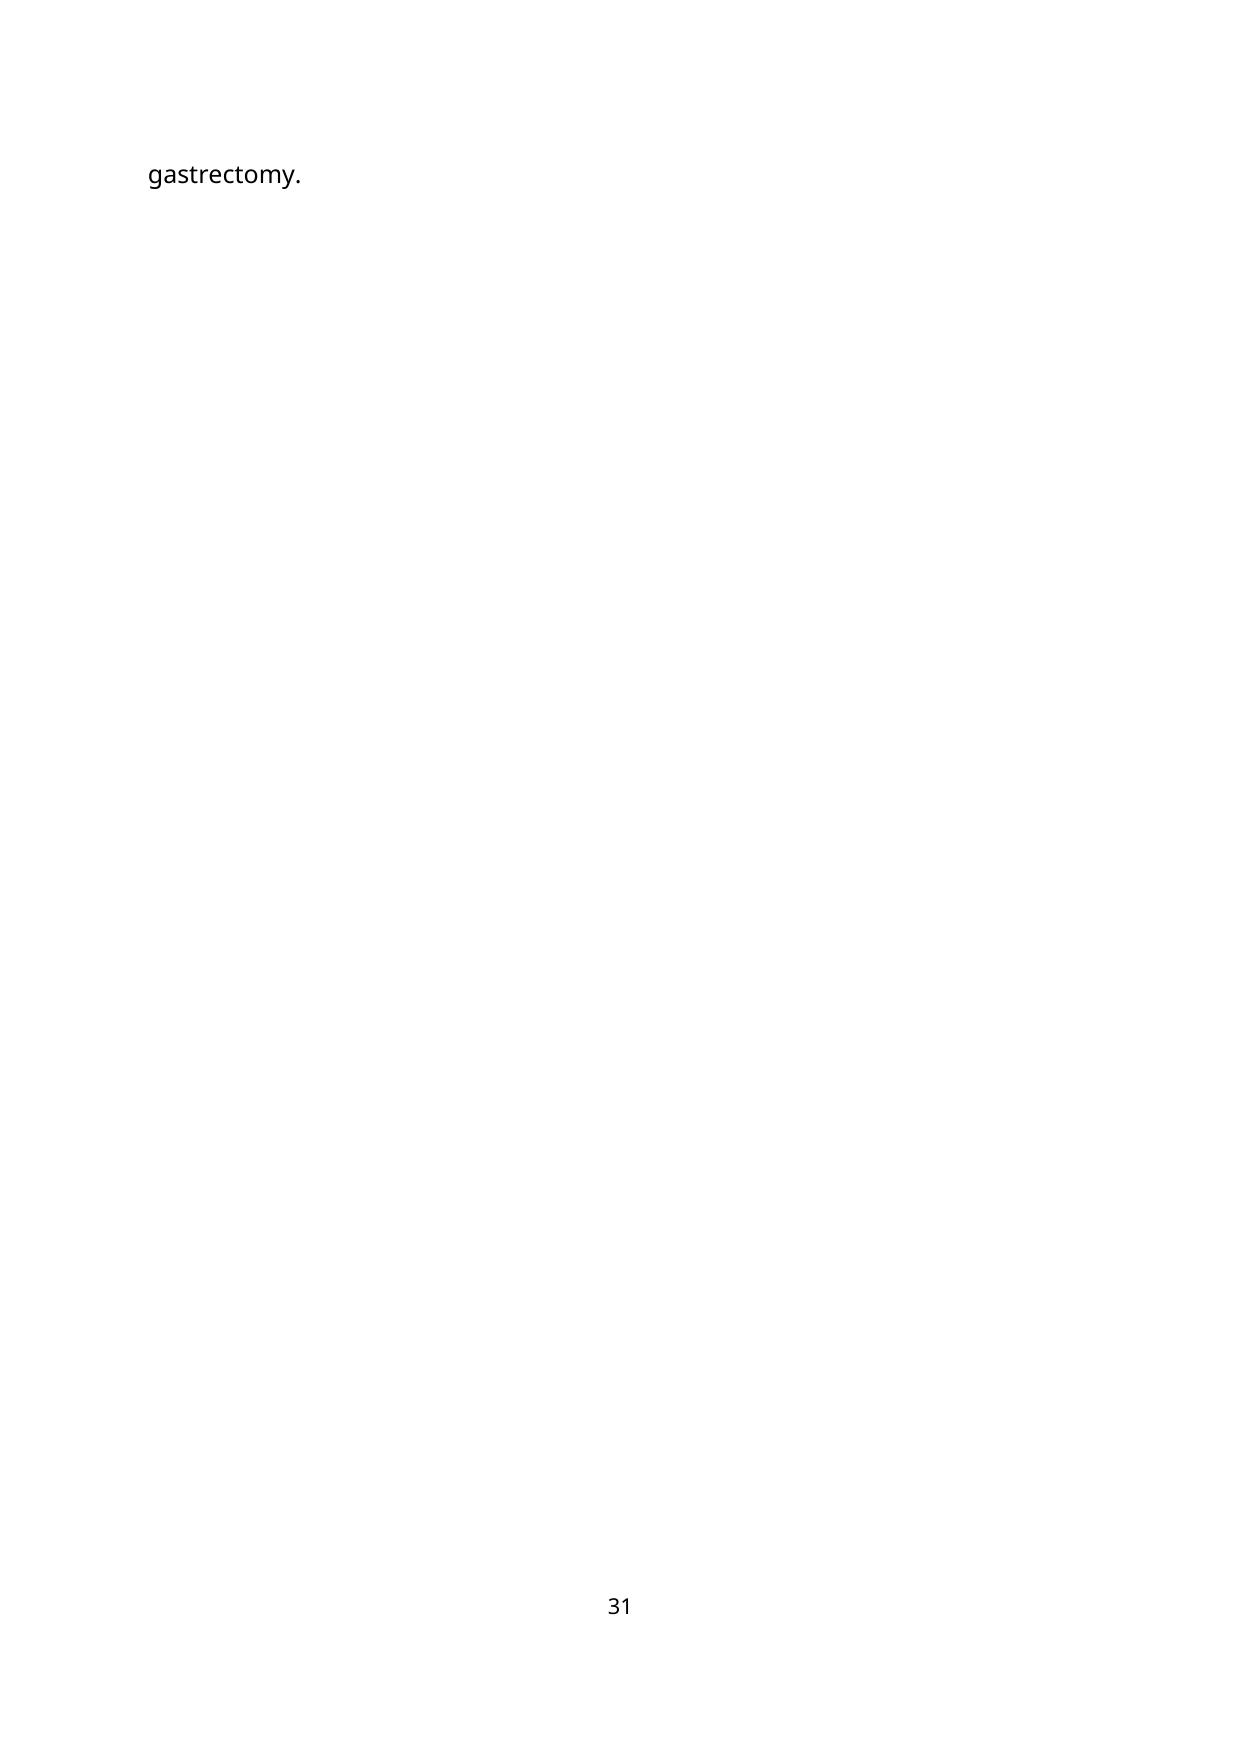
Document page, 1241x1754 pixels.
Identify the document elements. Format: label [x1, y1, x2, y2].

text [148, 157, 1092, 191]
